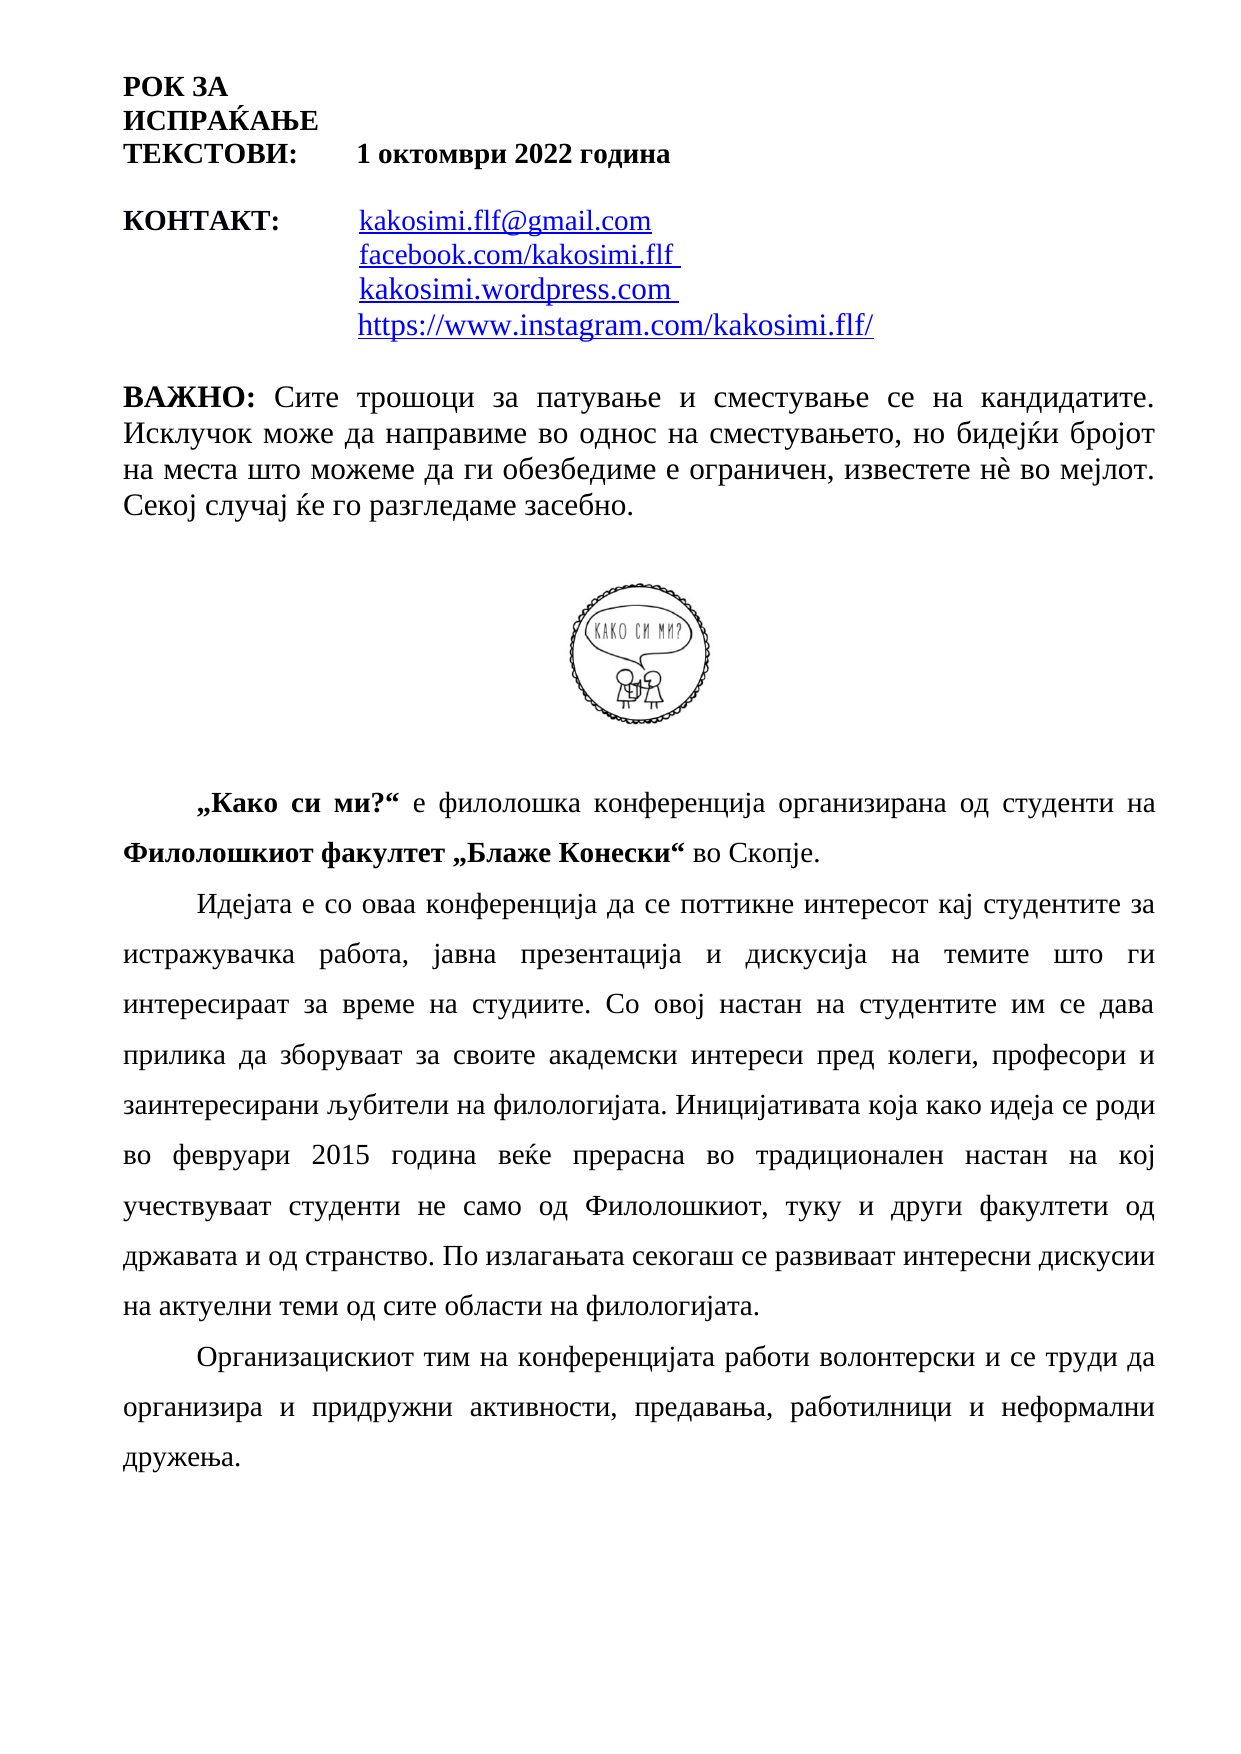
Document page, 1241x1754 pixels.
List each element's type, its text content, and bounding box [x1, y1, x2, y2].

text https://www.instagram.com/kakosimi.flf/ [123, 306, 1156, 342]
text facebook.com/kakosimi.flf [123, 237, 1156, 270]
text kakosimi.wordpress.com [123, 270, 1156, 306]
text Идејата е со оваа конференција да се поттикне интересот кај студентите за истражувачка работа, јавна презентација и дискусија на темите што ги интересираат за време на студиите. Со овој настан на студентите им се дава прилика да зборуваат за своите академски интереси пред колеги, професори и заинтересирани љубители на филологијата. Иницијативата која како идеја се роди во февруари 2015 година веќе прерасна во традиционален настан на кој учествуваат студенти не само од Филолошкиот, туку и други факултети од државата и од странство. По излагањата секогаш се развиваат интересни дискусии на актуелни теми од сите области на филологијата. [123, 886, 1156, 1322]
text РОК ЗА [123, 69, 1156, 103]
picture [543, 557, 736, 750]
text Организацискиот тим на конференцијата работи волонтерски и се труди да организира и придружни активности, предавања, работилници и неформални дружења. [123, 1339, 1156, 1473]
text ВАЖНО: Сите трошоци за патување и сместување се на кандидатите. Исклучок може да направиме во однос на сместувањето, но бидејќи бројот на места што можеме да ги обезбедиме е ограничен, известете нè во мејлот. Секој случај ќе го разгледаме засебно. [123, 378, 1156, 522]
text „Како си ми?“ е филолошка конференција организирана од студенти на Филолошкиот факултет „Блаже Конески“ во Скопје. [123, 785, 1156, 869]
text ТЕКСТОВИ: 1 октомври 2022 година [123, 136, 1156, 170]
text КОНТАКТ: kakosimi.flf@gmail.com [123, 203, 1156, 237]
text ИСПРАЌАЊЕ [123, 103, 1156, 136]
